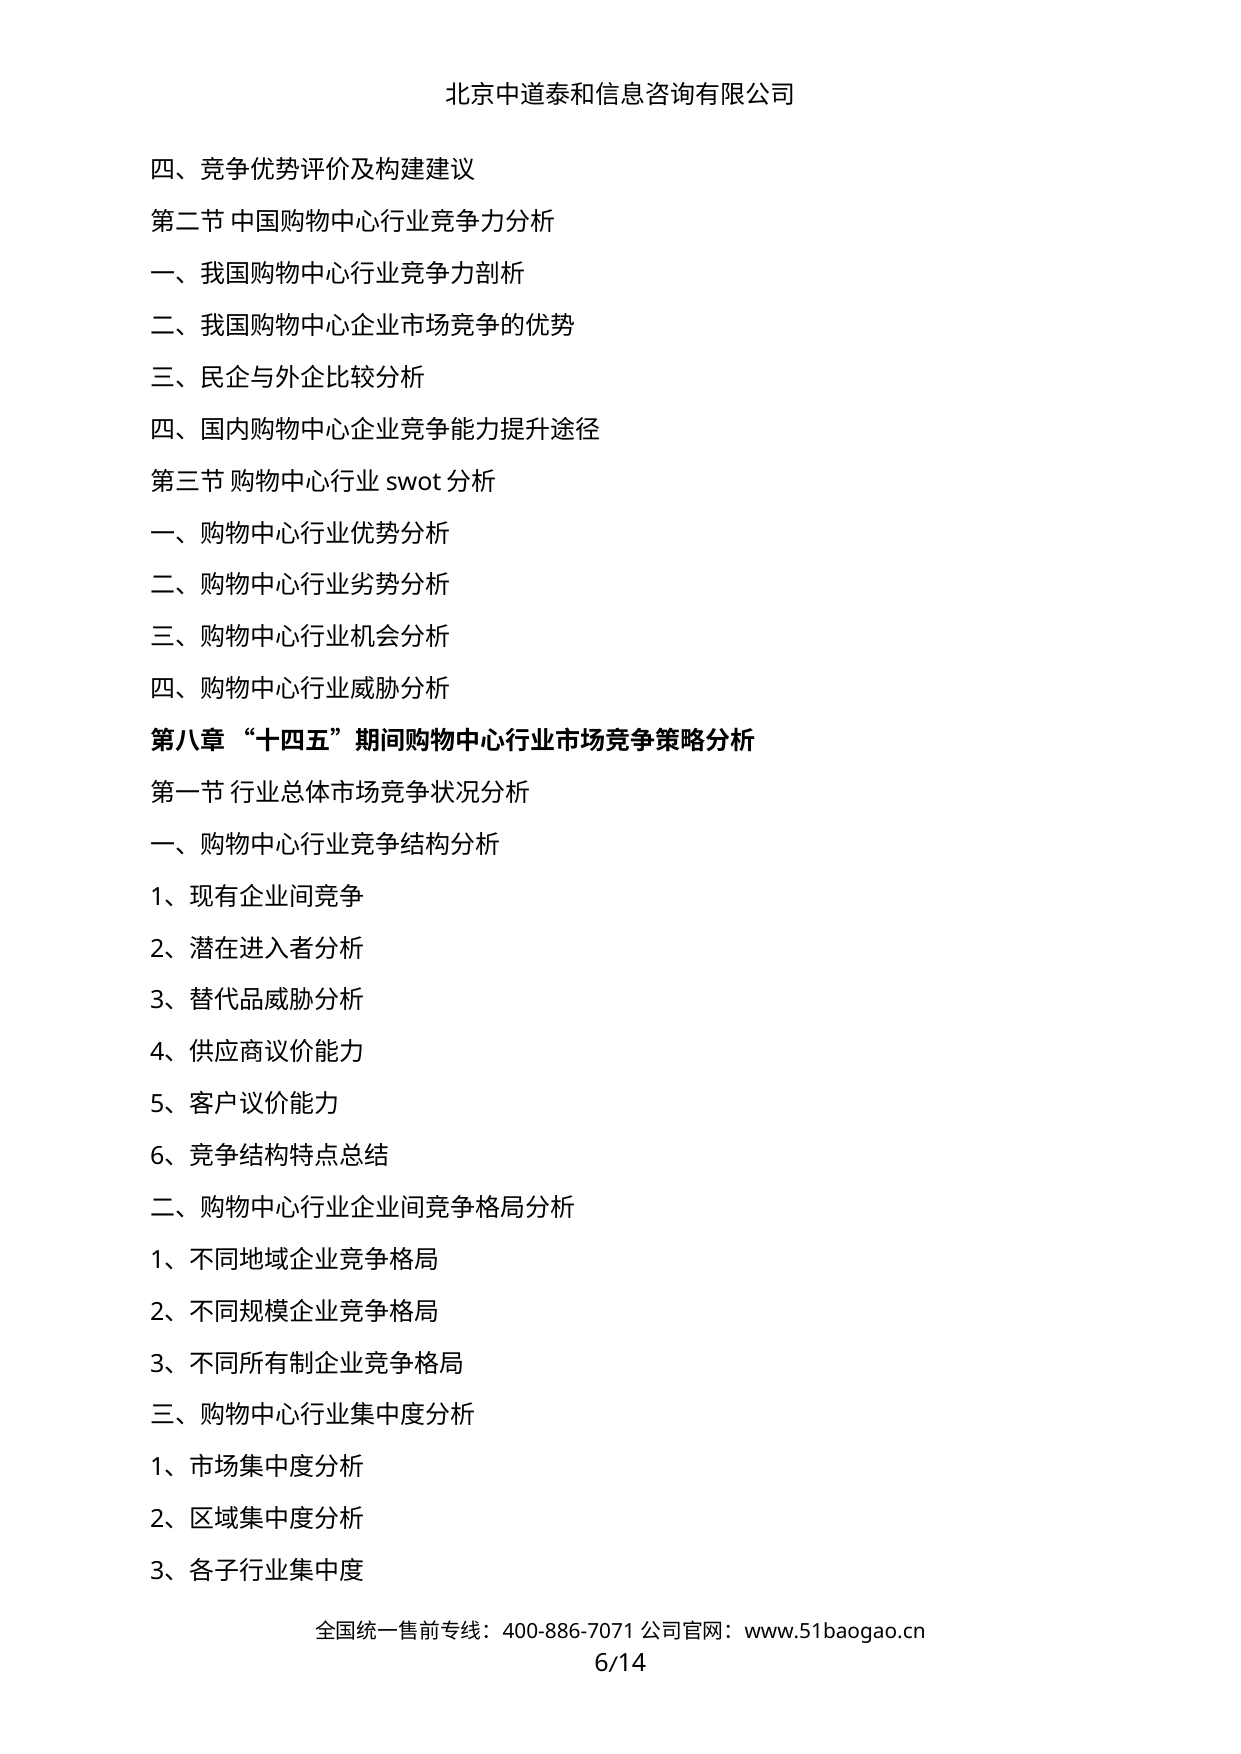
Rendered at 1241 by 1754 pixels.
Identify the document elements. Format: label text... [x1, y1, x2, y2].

text 6、竞争结构特点总结 [150, 1136, 1090, 1172]
text 一、我国购物中心行业竞争力剖析 [150, 254, 1090, 290]
text 2、不同规模企业竞争格局 [150, 1291, 1090, 1327]
text 1、不同地域企业竞争格局 [150, 1239, 1090, 1276]
text 四、国内购物中心企业竞争能力提升途径 [150, 409, 1090, 446]
text 一、购物中心行业竞争结构分析 [150, 824, 1090, 861]
text 第二节 中国购物中心行业竞争力分析 [150, 202, 1090, 238]
text 一、购物中心行业优势分析 [150, 513, 1090, 549]
text 四、竞争优势评价及构建建议 [150, 150, 1090, 186]
text 2、潜在进入者分析 [150, 928, 1090, 964]
text 4、供应商议价能力 [150, 1032, 1090, 1068]
text 三、购物中心行业集中度分析 [150, 1395, 1090, 1431]
text 四、购物中心行业威胁分析 [150, 669, 1090, 705]
text 三、购物中心行业机会分析 [150, 617, 1090, 653]
text 3、各子行业集中度 [150, 1551, 1090, 1587]
text 3、不同所有制企业竞争格局 [150, 1343, 1090, 1379]
text 第一节 行业总体市场竞争状况分析 [150, 772, 1090, 809]
text 5、客户议价能力 [150, 1084, 1090, 1120]
text 第三节 购物中心行业swot分析 [150, 461, 1090, 497]
text 3、替代品威胁分析 [150, 980, 1090, 1016]
text 1、现有企业间竞争 [150, 876, 1090, 912]
text 二、购物中心行业企业间竞争格局分析 [150, 1187, 1090, 1224]
text 2、区域集中度分析 [150, 1499, 1090, 1535]
text 二、我国购物中心企业市场竞争的优势 [150, 306, 1090, 342]
text 第八章 “十四五”期间购物中心行业市场竞争策略分析 [150, 721, 1090, 757]
text 二、购物中心行业劣势分析 [150, 565, 1090, 601]
text 三、民企与外企比较分析 [150, 357, 1090, 394]
text 1、市场集中度分析 [150, 1447, 1090, 1483]
